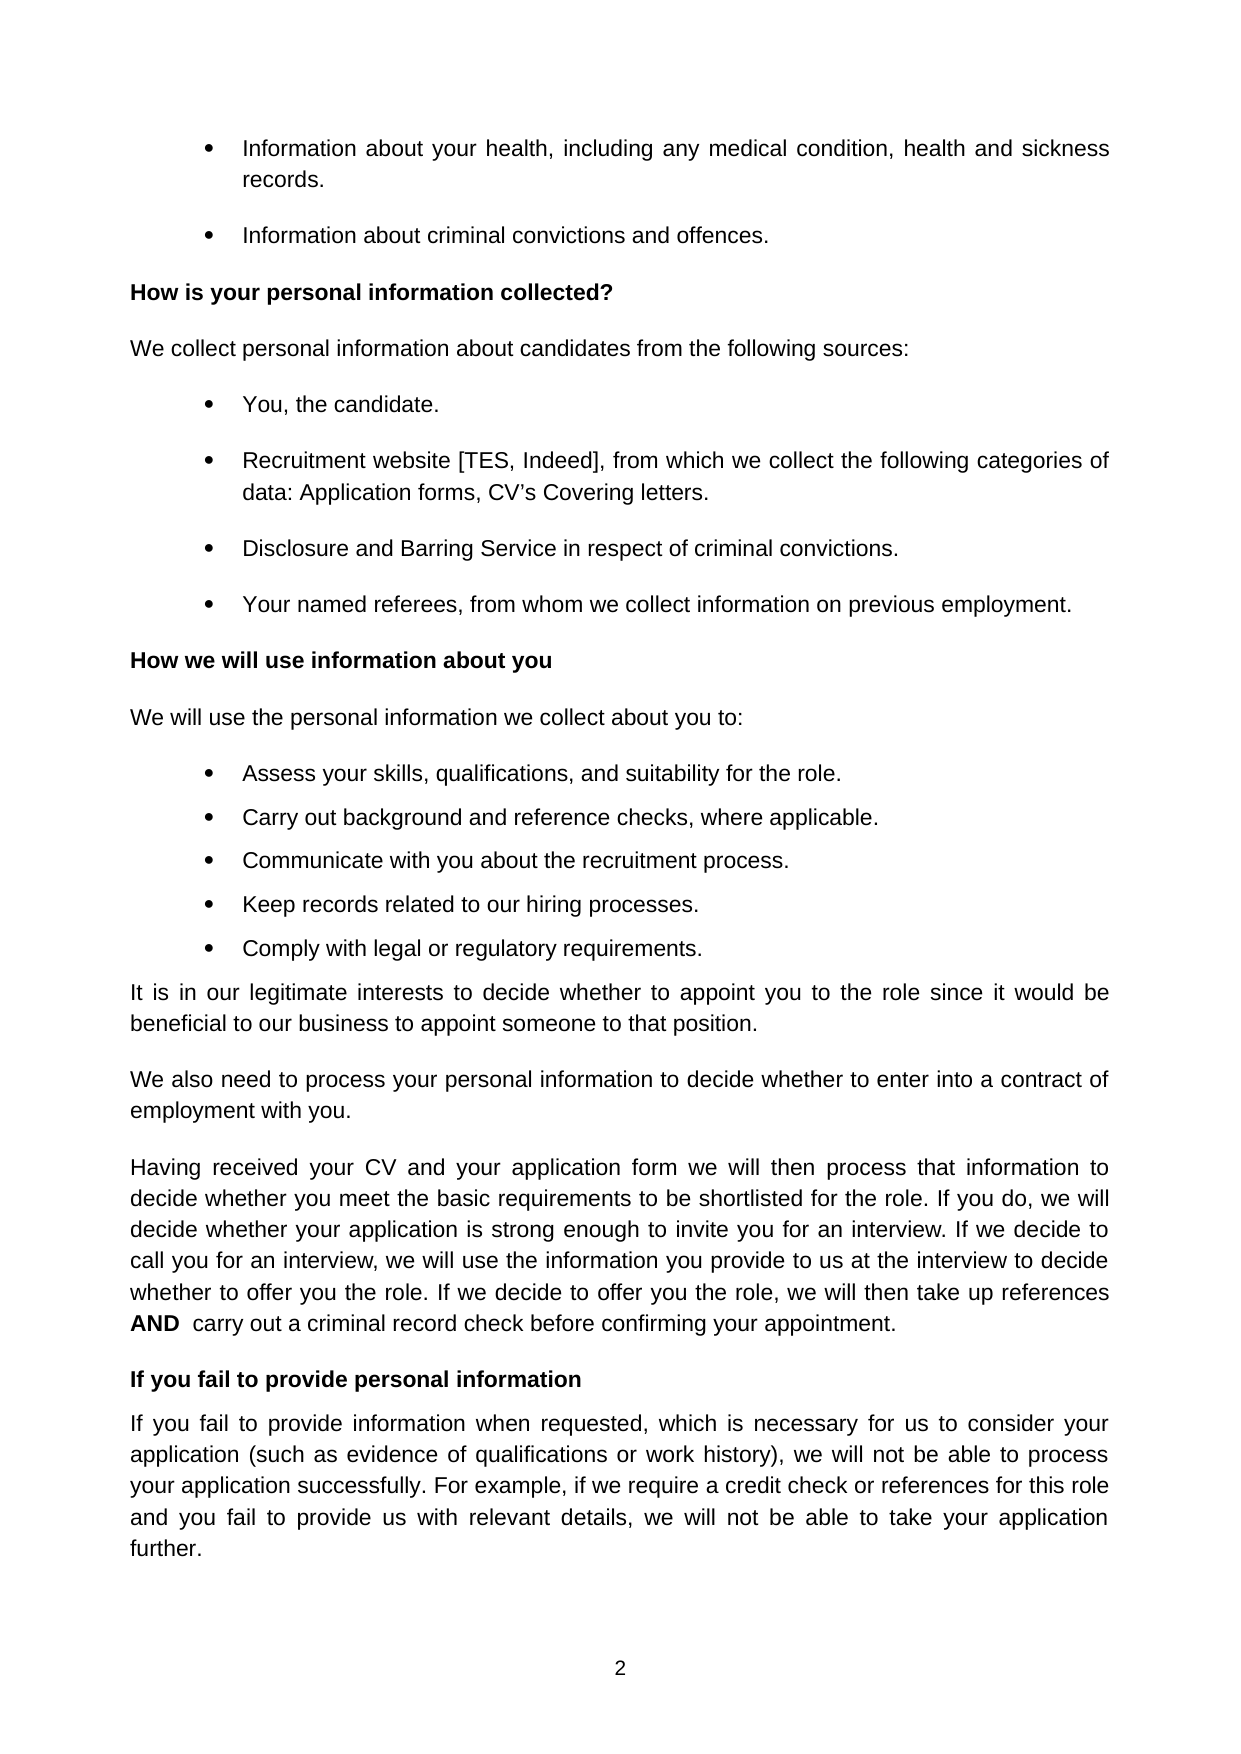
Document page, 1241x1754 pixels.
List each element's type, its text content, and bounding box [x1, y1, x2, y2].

text We collect personal information about candidates from the following sources: [130, 330, 1110, 361]
title We will use the personal information we collect about you to: [130, 699, 1110, 730]
text Assess your skills, qualifications, and suitability for the role. [205, 755, 1110, 786]
text If you fail to provide personal information [130, 1361, 1110, 1392]
text Keep records related to our hiring processes. [205, 886, 1110, 917]
text Information about your health, including any medical condition, health and sickness records. [205, 130, 1110, 192]
text Comply with legal or regulatory requirements. [205, 930, 1110, 961]
text Communicate with you about the recruitment process. [205, 842, 1110, 874]
title It is in our legitimate interests to decide whether to appoint you to the role since it would be beneficial to our business to appoint someone to that position. [130, 974, 1110, 1036]
title Having received your CV and your application form we will then process that information to decide whether you meet the basic requirements to be shortlisted for the role. If you do, we will decide whether your application is strong enough to invite you for an interview. If we decide to call you for an interview, we will use the information you provide to us at the interview to decide whether to offer you the role. If we decide to offer you the role, we will then take up references AND carry out a criminal record check before confirming your appointment. [130, 1149, 1110, 1336]
text If you fail to provide information when requested, which is necessary for us to consider your application (such as evidence of qualifications or work history), we will not be able to process your application successfully. For example, if we require a credit check or references for this role and you fail to provide us with relevant details, we will not be able to take your application further. [130, 1405, 1110, 1561]
text Your named referees, from whom we collect information on previous employment. [205, 586, 1110, 617]
text Information about criminal convictions and offences. [205, 217, 1110, 249]
title How is your personal information collected? [130, 274, 1110, 305]
text Recruitment website [TES, Indeed], from which we collect the following categories of data: Application forms, CV’s Covering letters. [205, 442, 1110, 505]
title We also need to process your personal information to decide whether to enter into a contract of employment with you. [130, 1061, 1110, 1124]
text You, the candidate. [205, 386, 1110, 417]
title How we will use information about you [130, 642, 1110, 674]
text Disclosure and Barring Service in respect of criminal convictions. [205, 530, 1110, 561]
text Carry out background and reference checks, where applicable. [205, 799, 1110, 830]
